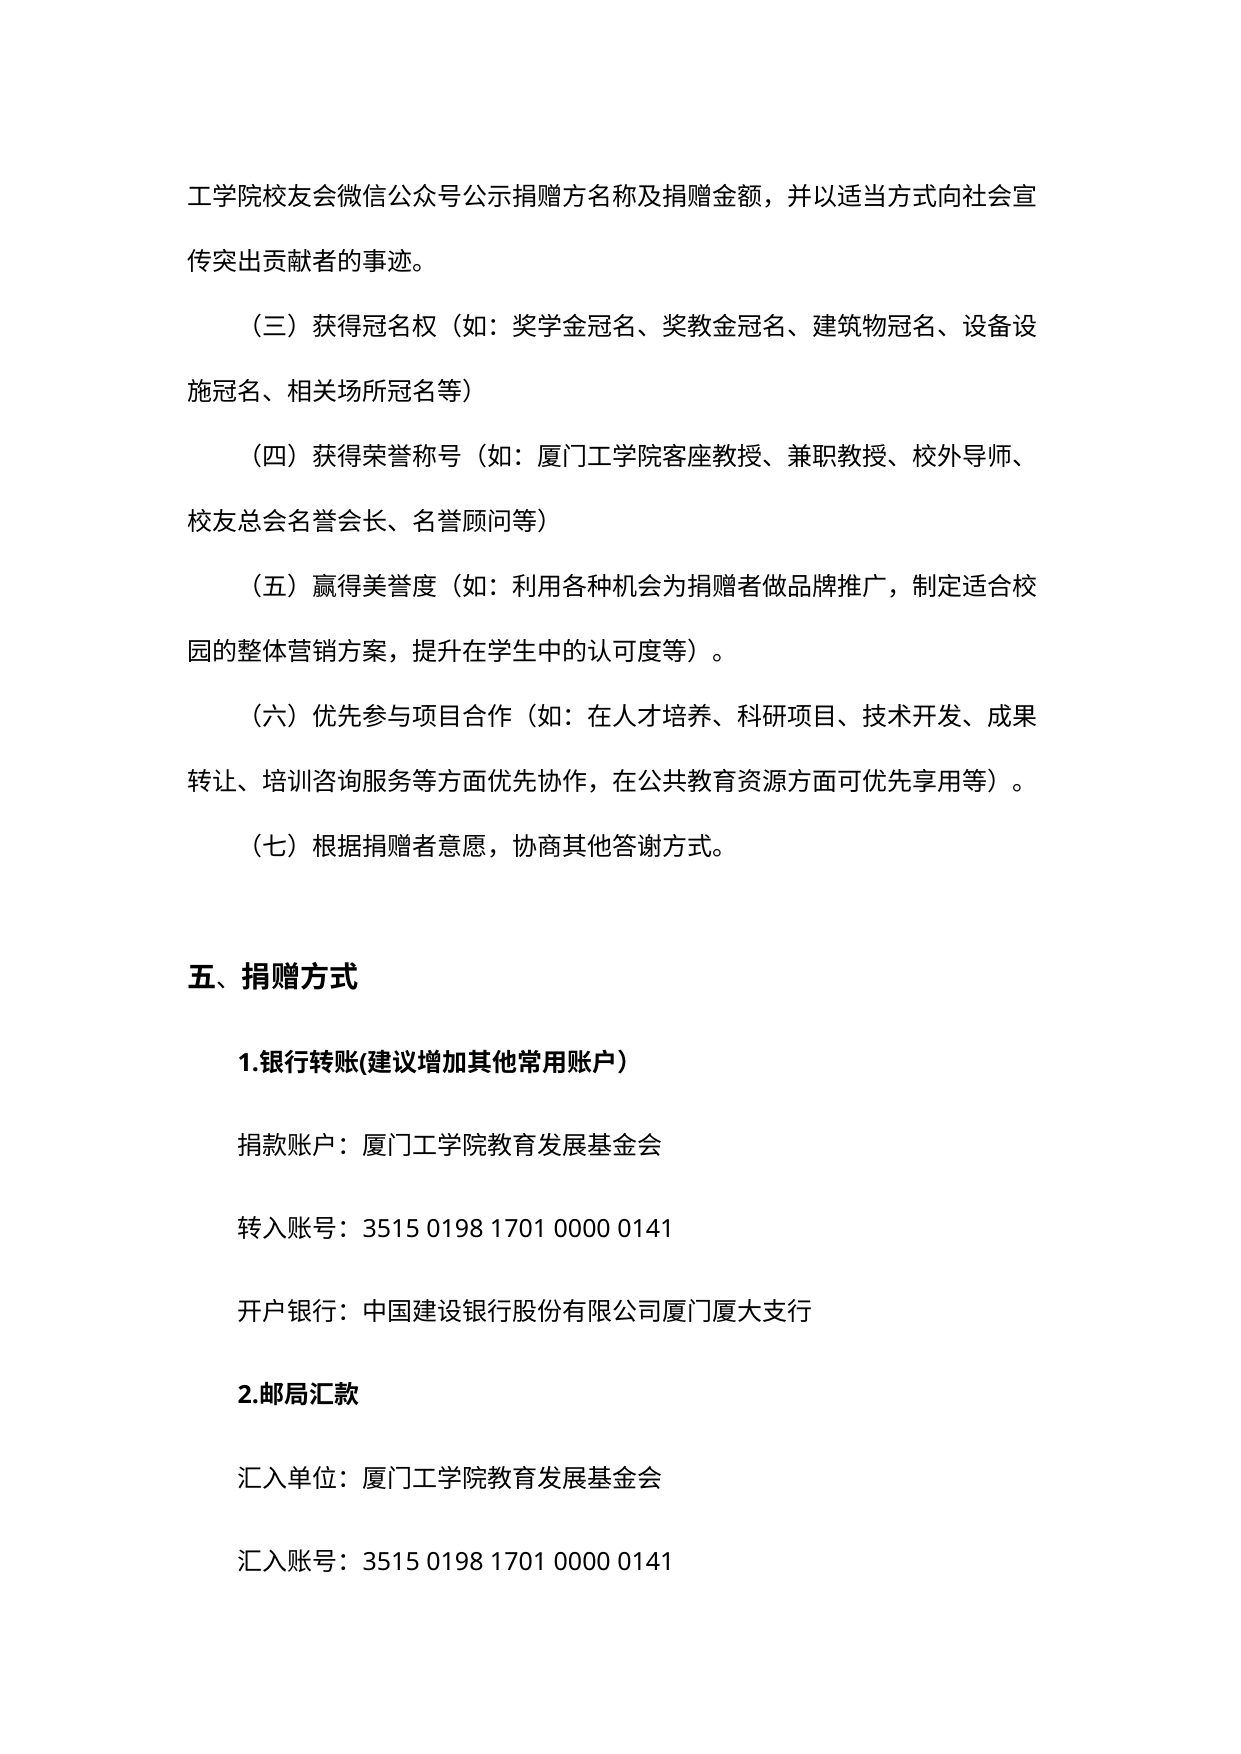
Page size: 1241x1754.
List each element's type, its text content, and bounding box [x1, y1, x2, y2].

text 汇入单位：厦门工学院教育发展基金会 [187, 1444, 1053, 1509]
text （五）赢得美誉度（如：利用各种机会为捐赠者做品牌推广，制定适合校园的整体营销方案，提升在学生中的认可度等）。 [187, 552, 1053, 682]
text 汇入账号：3515 0198 1701 0000 0141 [187, 1527, 1053, 1592]
text （三）获得冠名权（如：奖学金冠名、奖教金冠名、建筑物冠名、设备设施冠名、相关场所冠名等） [187, 292, 1053, 422]
text （六）优先参与项目合作（如：在人才培养、科研项目、技术开发、成果转让、培训咨询服务等方面优先协作，在公共教育资源方面可优先享用等）。 [187, 682, 1053, 812]
text 捐款账户：厦门工学院教育发展基金会 [187, 1111, 1053, 1176]
text （四）获得荣誉称号（如：厦门工学院客座教授、兼职教授、校外导师、校友总会名誉会长、名誉顾问等） [187, 422, 1053, 552]
text 2.邮局汇款 [187, 1361, 1053, 1426]
text 开户银行：中国建设银行股份有限公司厦门厦大支行 [187, 1277, 1053, 1342]
text 1.银行转账(建议增加其他常用账户） [187, 1028, 1053, 1093]
text 五、捐赠方式 [187, 942, 1053, 1007]
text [187, 162, 1053, 292]
text 转入账号：3515 0198 1701 0000 0141 [187, 1194, 1053, 1259]
text （七）根据捐赠者意愿，协商其他答谢方式。 [187, 812, 1053, 877]
